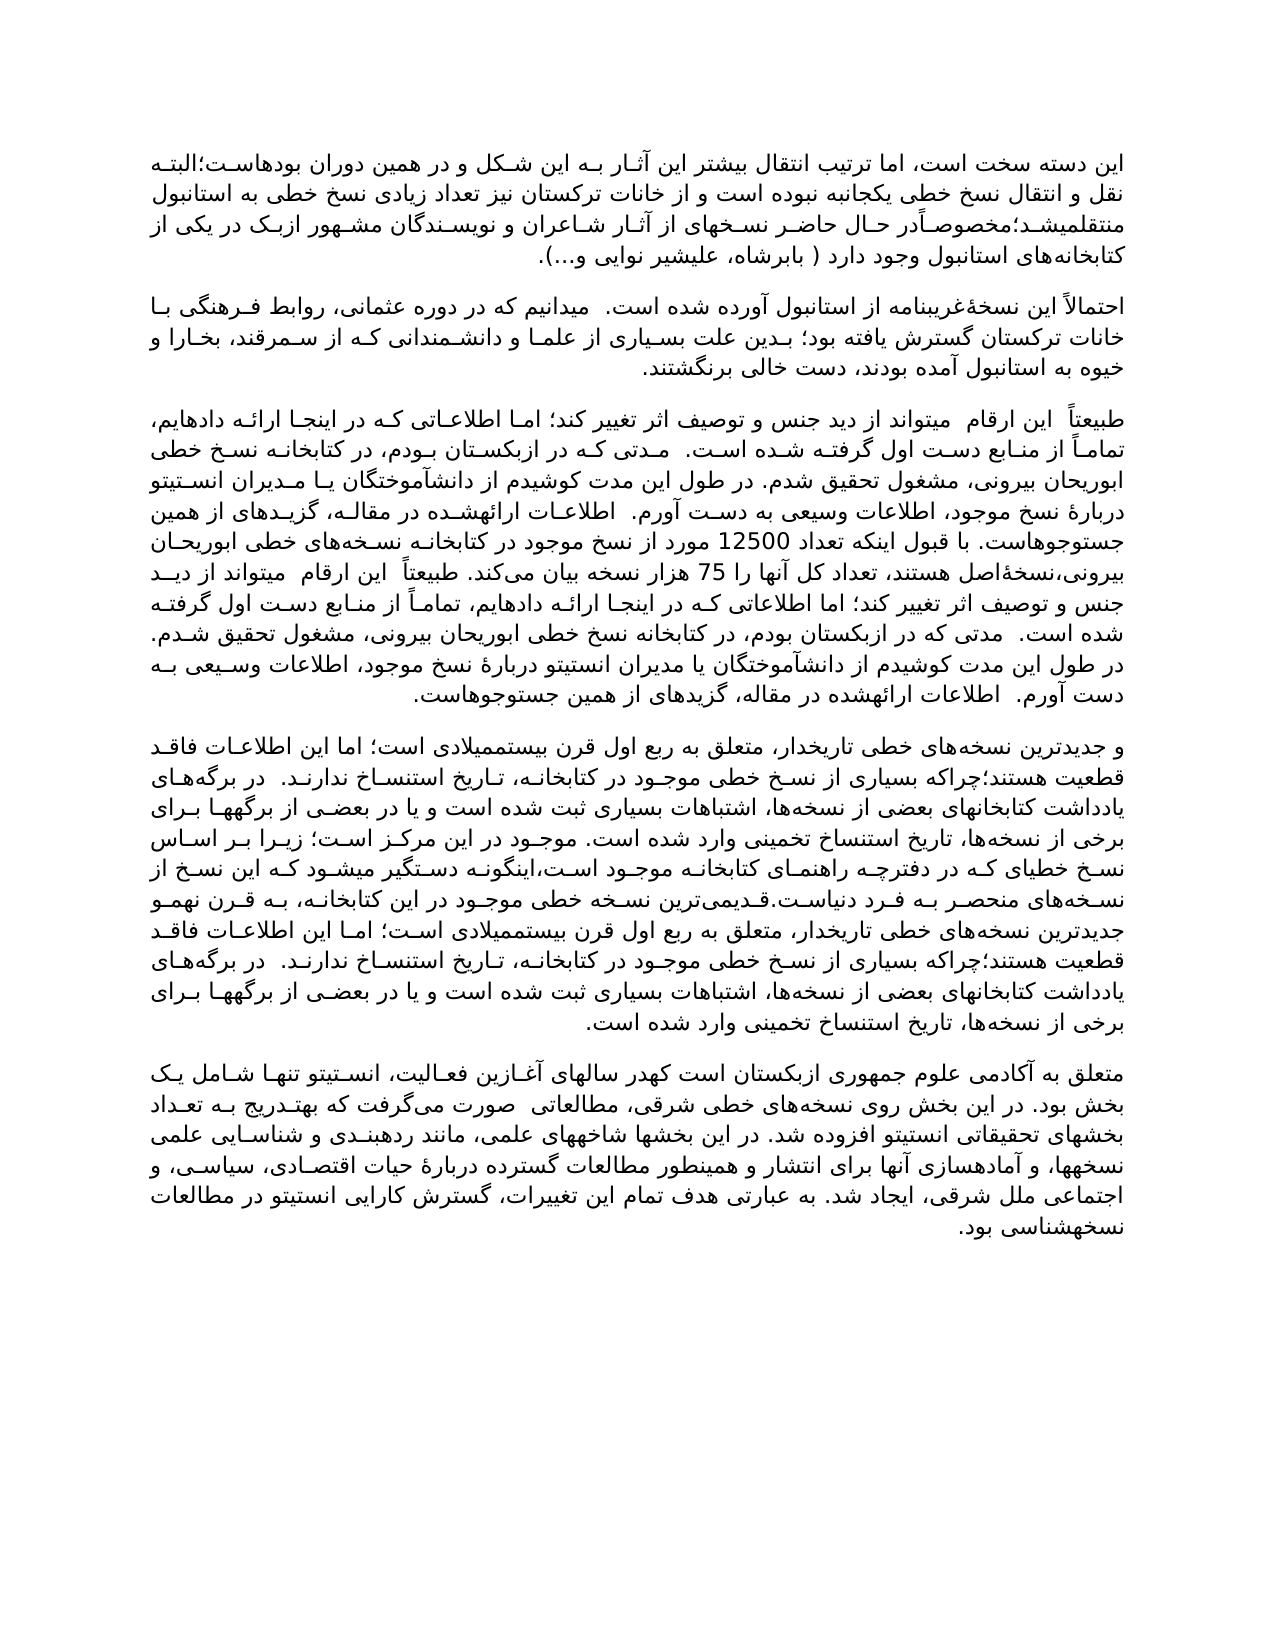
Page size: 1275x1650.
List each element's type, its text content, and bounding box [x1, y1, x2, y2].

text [150, 150, 1125, 268]
text طبیعتاً این ارقام می‏تواند از دید جنس و توصیف اثر تغییر کند؛ اما اطلاعاتی که در اینجا ارائه داده‏ایم، تماماً از منابع دست اول گرفته شده است. مدتی که در ازبکستان بودم، در کتابخانه نسخ خطی ابوریحان بیرونی، مشغول تحقیق شدم. در طول این مدت کوشیدم از دانش‏آموختگان یا مدیران انستیتو دربارۀ نسخ موجود، اطلاعات وسیعی به دست آورم. اطلاعات ارائه‏شده در مقاله، گزیده‏ای از همین جست‏وجوهاست. با قبول اینکه تعداد 12500 مورد از نسخ موجود در کتابخانه نسخه‌های خطی ابوریحان بیرونی،نسخۀاصل هستند، تعداد کل آنها را 75 هزار نسخه بیان می‌کند. طبیعتاً این ارقام می‏تواند از دید جنس و توصیف اثر تغییر کند؛ اما اطلاعاتی که در اینجا ارائه داده‏ایم، تماماً از منابع دست اول گرفته شده است. مدتی که در ازبکستان بودم، در کتابخانه نسخ خطی ابوریحان بیرونی، مشغول تحقیق شدم. در طول این مدت کوشیدم از دانش‏آموختگان یا مدیران انستیتو دربارۀ نسخ موجود، اطلاعات وسیعی به دست آورم. اطلاعات ارائه‏شده در مقاله، گزیده‏ای از همین جست‏وجوهاست. [150, 406, 1125, 708]
text و جدیدترین نسخه‌های خطی تاریخدار، متعلق به ربع اول قرن بیستممیلادی است؛ اما این اطلاعات فاقد قطعیت هستند؛چراکه بسیاری از نسخ خطی موجود در کتابخانه، تاریخ استنساخ ندارند. در برگه‌های یادداشت کتابخانه‏ای بعضی از نسخه‌ها، اشتباهات بسیاری ثبت شده است و یا در بعضی از برگه‏ها برای برخی از نسخه‌ها، تاریخ استنساخ تخمینی وارد شده است. موجود در این مرکز است؛ زیرا بر اساس نسخ خطی‏ای که در دفترچه راهنمای کتابخانه موجود است،اینگونه دستگیر می‏شود که این نسخ از نسخه‌های منحصر به فرد دنیاست.قدیمی‌ترین نسخه خطی موجود در این کتابخانه، به قرن نهمو جدیدترین نسخه‌های خطی تاریخدار، متعلق به ربع اول قرن بیستممیلادی است؛ اما این اطلاعات فاقد قطعیت هستند؛چراکه بسیاری از نسخ خطی موجود در کتابخانه، تاریخ استنساخ ندارند. در برگه‌های یادداشت کتابخانه‏ای بعضی از نسخه‌ها، اشتباهات بسیاری ثبت شده است و یا در بعضی از برگه‏ها برای برخی از نسخه‌ها، تاریخ استنساخ تخمینی وارد شده است. [150, 733, 1125, 1035]
text متعلق به آکادمی علوم جمهوری ازبکستان است کهدر سال‏های آغازین فعالیت، انستیتو تنها شامل یک بخش بود. در این بخش روی نسخه‌های خطی شرقی، مطالعاتی صورت می‌گرفت که به‏تدریج به تعداد بخش‏های تحقیقاتی انستیتو افزوده شد. در این بخش‏ها شاخه‏های علمی، مانند رده‏بندی و شناسایی علمی نسخه‏ها‏، و آماده‏سازی آنها برای انتشار و همین‏طور مطالعات گسترده دربارۀ حیات اقتصادی، سیاسی، و اجتماعی ملل شرقی، ایجاد شد. به عبارتی هدف تمام این تغییرات، گسترش کارایی انستیتو در مطالعات نسخه‏شناسی بود. [150, 1060, 1125, 1240]
text احتمالاً این نسخۀغریب‏نامه از استانبول آورده شده است. می‏دانیم که در دوره عثمانی، روابط فرهنگی با خانات ترکستان گسترش یافته بود؛ بدین علت بسیاری از علما و دانشمندانی که از سمرقند، بخارا و خیوه به استانبول آمده بودند، دست خالی برنگشتند. [150, 293, 1125, 381]
